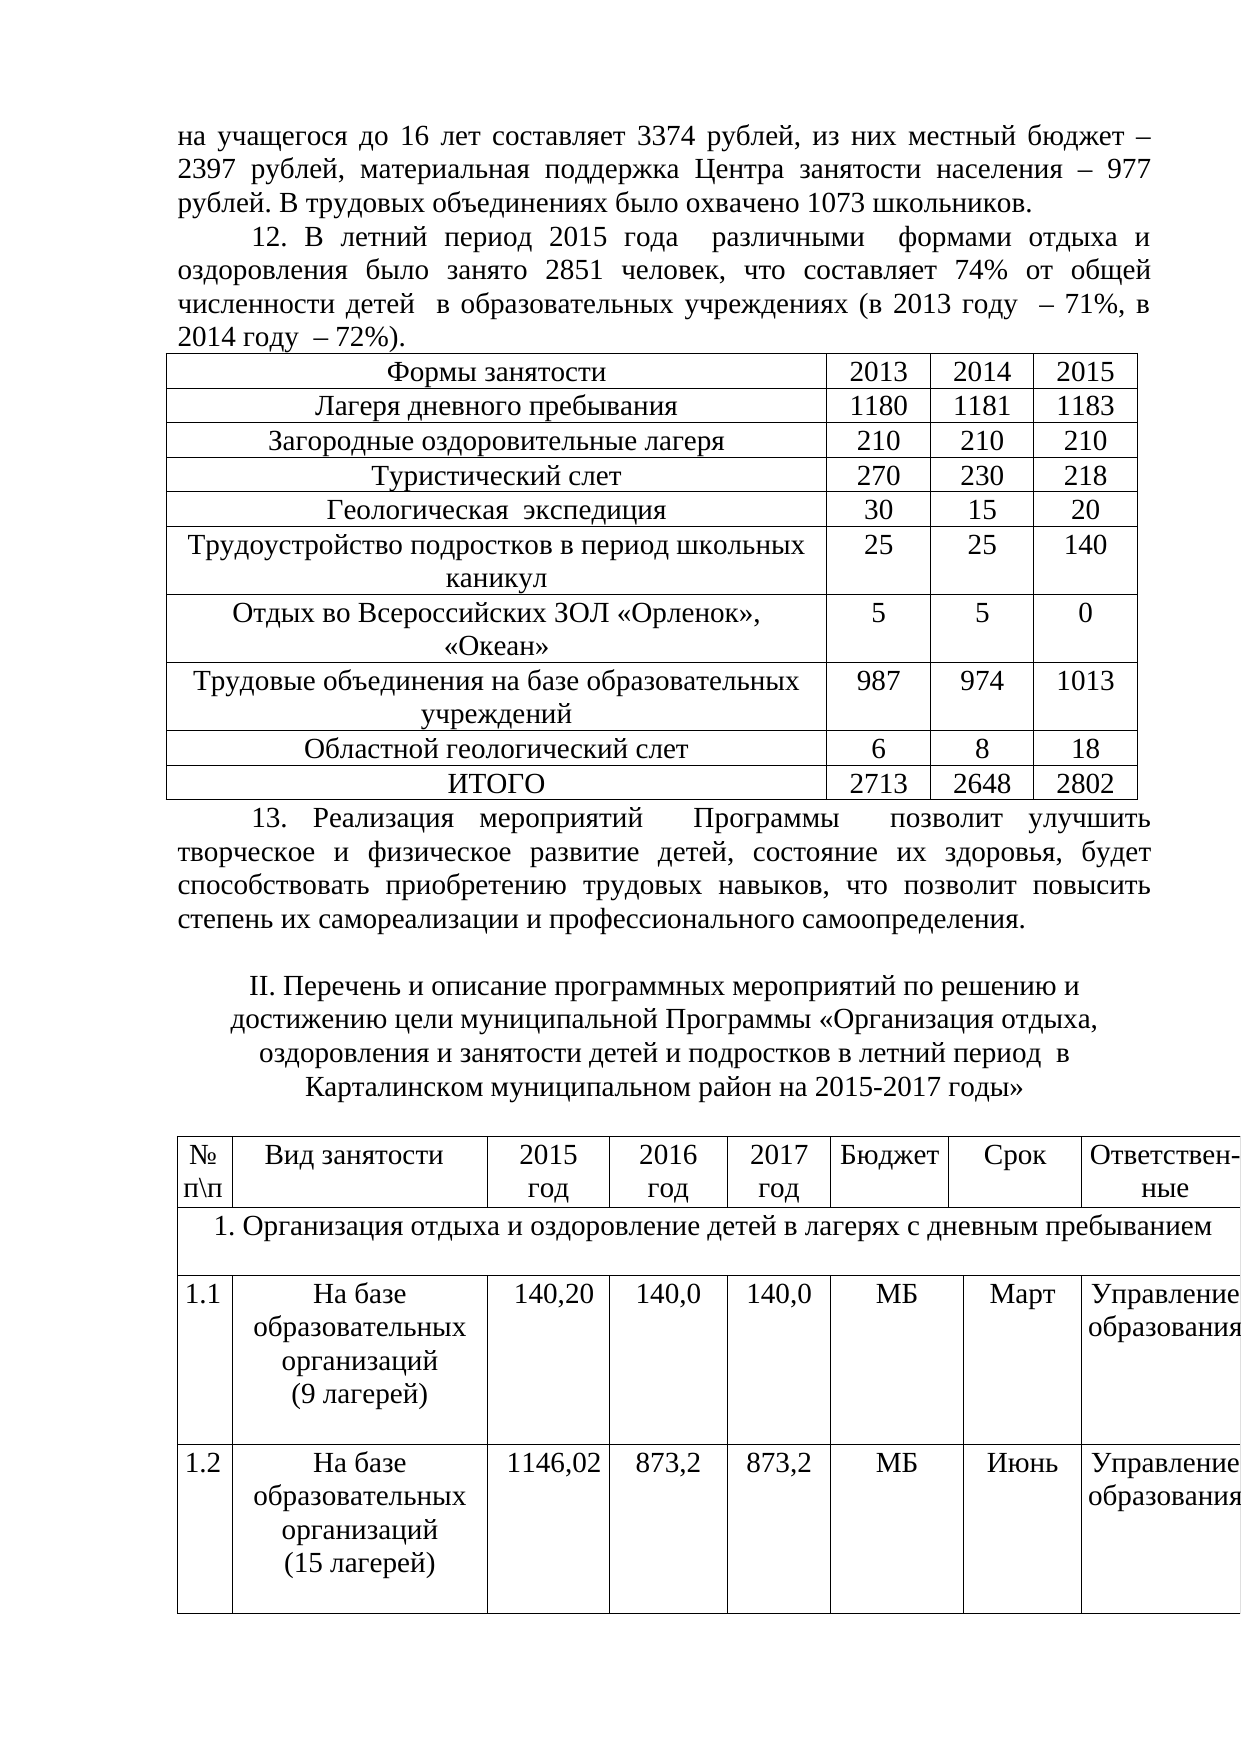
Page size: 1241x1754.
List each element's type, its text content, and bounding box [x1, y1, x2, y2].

table_cell 1.1 [178, 1276, 232, 1444]
table_cell Март [964, 1276, 1081, 1444]
table_cell 140,0 [610, 1276, 727, 1444]
table_cell 8 [931, 731, 1033, 765]
table_header Бюджет [831, 1137, 948, 1207]
table_cell Геологическая экспедиция [167, 492, 826, 526]
table_header Срок [949, 1137, 1081, 1207]
table_header 2015 [1034, 354, 1137, 387]
text 12. В летний период 2015 года различными формами отдыха и оздоровления было занято 2851 человек, что составляет 74% от общей численности детей в образовательных учреждениях (в 2013 году – 71%, в 2014 году – 72%). [177, 219, 1152, 353]
table_cell Отдых во Всероссийских ЗОЛ «Орленок», «Океан» [167, 595, 826, 662]
table_cell 210 [1034, 423, 1137, 457]
table_cell Июнь [964, 1445, 1081, 1612]
table_cell 0 [1034, 595, 1137, 662]
table_cell 1180 [827, 389, 930, 422]
table_cell 873,2 [728, 1445, 830, 1612]
table_cell 30 [827, 492, 930, 526]
table_cell Лагеря дневного пребывания [167, 389, 826, 422]
table_cell 25 [827, 527, 930, 594]
table_header 2014 [931, 354, 1033, 387]
table_cell ИТОГО [167, 766, 826, 799]
table_cell Трудоустройство подростков в период школьных каникул [167, 527, 826, 594]
table_cell 210 [827, 423, 930, 457]
table_cell 1013 [1034, 663, 1137, 730]
table_cell 15 [931, 492, 1033, 526]
table_cell 1181 [931, 389, 1033, 422]
table_cell 2713 [827, 766, 930, 799]
table_cell 5 [931, 595, 1033, 662]
table_cell Областной геологический слет [167, 731, 826, 765]
table_cell МБ [831, 1445, 963, 1612]
table_cell 25 [931, 527, 1033, 594]
table_cell Трудовые объединения на базе образовательных учреждений [167, 663, 826, 730]
table_cell 20 [1034, 492, 1137, 526]
table_cell 2648 [931, 766, 1033, 799]
table_cell 873,2 [610, 1445, 727, 1612]
table_cell 974 [931, 663, 1033, 730]
table_header 2015 год [488, 1137, 609, 1207]
table_cell 230 [931, 458, 1033, 491]
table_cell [1082, 1445, 1240, 1612]
table_header № п\п [178, 1137, 232, 1207]
table_header 2013 [827, 354, 930, 387]
table_cell 140 [1034, 527, 1137, 594]
table_cell 1. Организация отдыха и оздоровление детей в лагерях с дневным пребыванием [178, 1208, 1240, 1275]
table_cell 218 [1034, 458, 1137, 491]
table_cell 6 [827, 731, 930, 765]
table_cell 5 [827, 595, 930, 662]
table_header 2017 год [728, 1137, 830, 1207]
table_header Вид занятости [233, 1137, 487, 1207]
table_cell 1183 [1034, 389, 1137, 422]
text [177, 118, 1152, 219]
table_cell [233, 1445, 487, 1612]
table_cell 140,0 [728, 1276, 830, 1444]
table_cell 1146,02 [488, 1445, 609, 1612]
table_cell На базе образовательных организаций (9 лагерей) [233, 1276, 487, 1444]
table_header Формы занятости [167, 354, 826, 387]
table_cell 18 [1034, 731, 1137, 765]
table_cell МБ [831, 1276, 963, 1444]
table_cell 140,20 [488, 1276, 609, 1444]
table_header 2016 год [610, 1137, 727, 1207]
table_cell Управление образования [1082, 1276, 1240, 1444]
table_cell 987 [827, 663, 930, 730]
table_header Ответствен-ные [1082, 1137, 1240, 1207]
table_cell Туристический слет [167, 458, 826, 491]
table_cell 2802 [1034, 766, 1137, 799]
table_cell 1.2 [178, 1445, 232, 1612]
table_cell Загородные оздоровительные лагеря [167, 423, 826, 457]
table_cell 270 [827, 458, 930, 491]
text II. Перечень и описание программных мероприятий по решению и достижению цели муниципальной Программы «Организация отдыха, оздоровления и занятости детей и подростков в летний период в Карталинском муниципальном район на 2015-2017 годы» [177, 968, 1152, 1102]
table_cell 210 [931, 423, 1033, 457]
text 13. Реализация мероприятий Программы позволит улучшить творческое и физическое развитие детей, состояние их здоровья, будет способствовать приобретению трудовых навыков, что позволит повысить степень их самореализации и профессионального самоопределения. [177, 800, 1152, 934]
